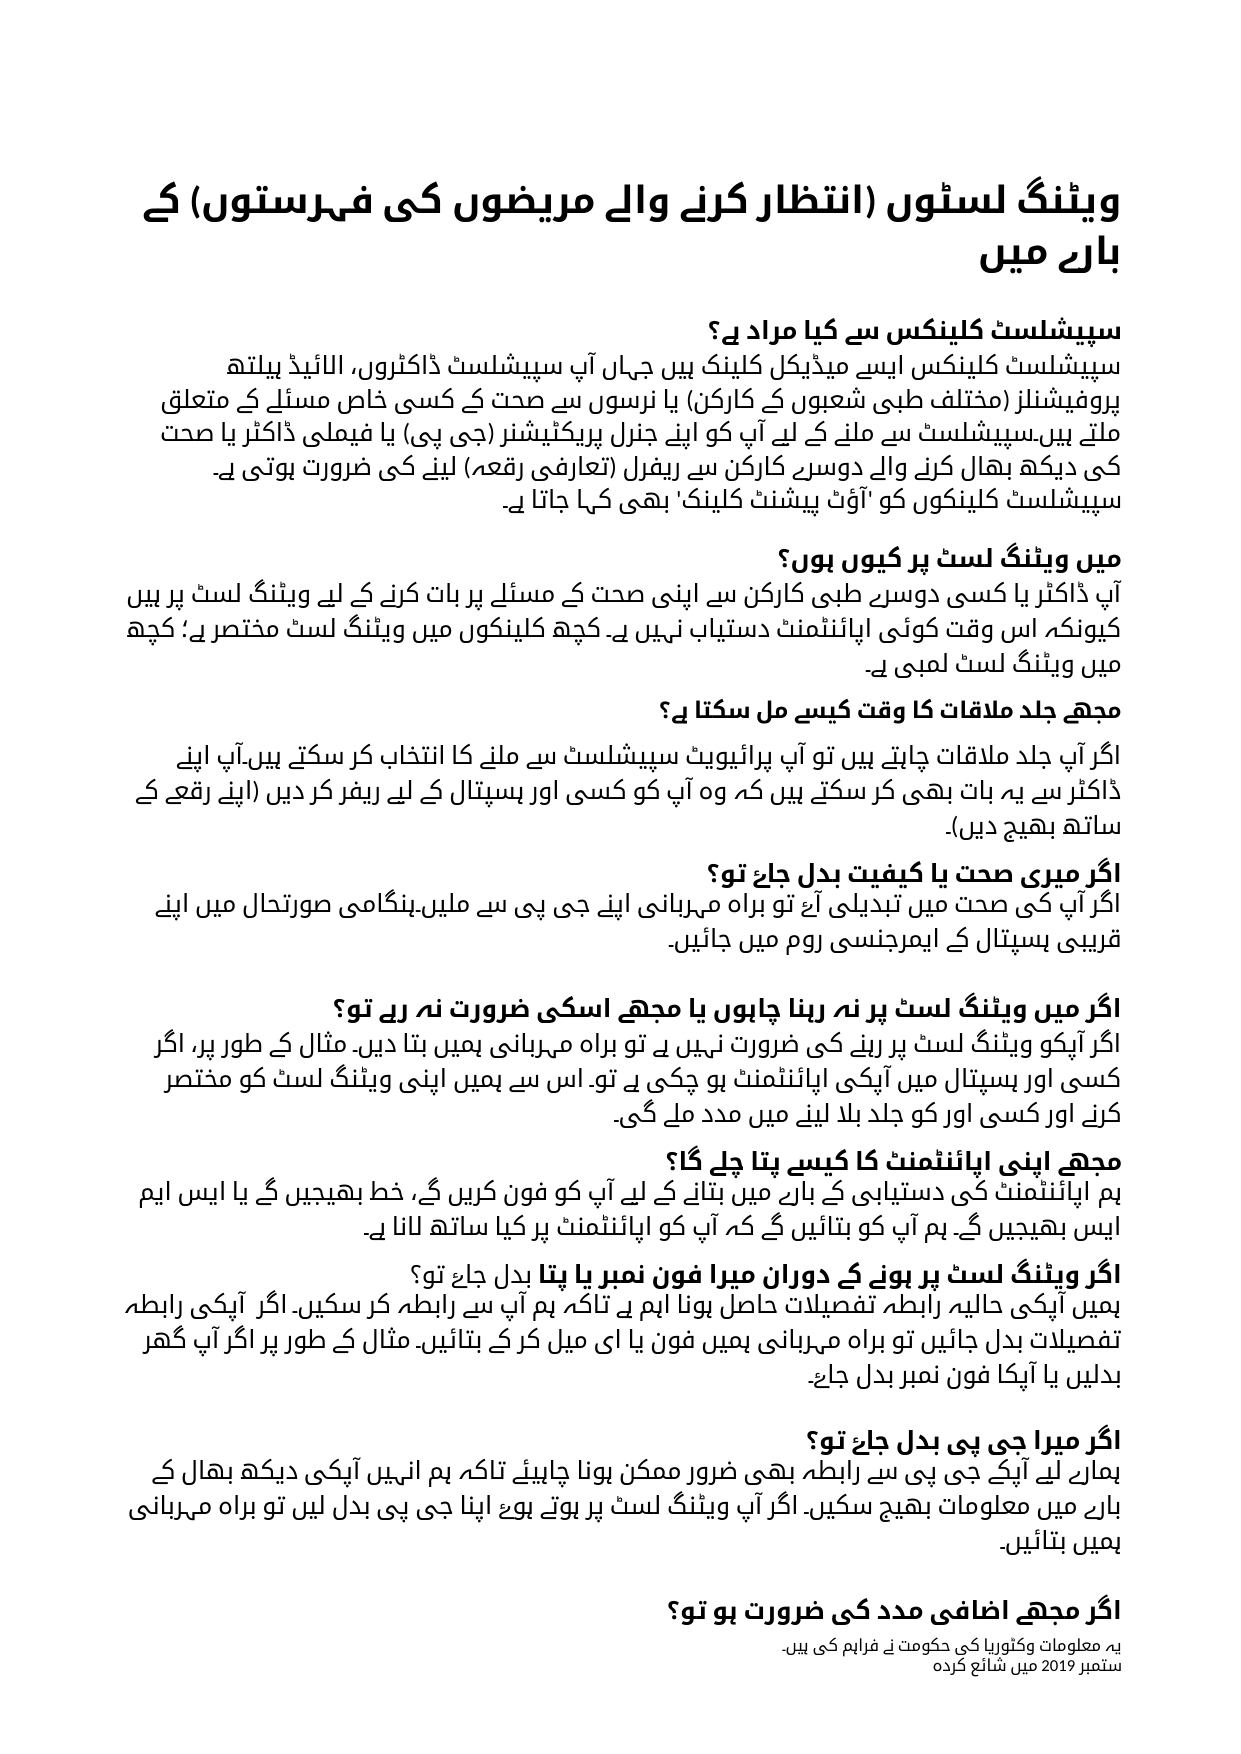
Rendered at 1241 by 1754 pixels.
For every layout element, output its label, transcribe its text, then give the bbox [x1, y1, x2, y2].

text اگر آپکو ویٹنگ لسٹ پر رہنے کی ضرورت نہیں ہے تو براہ مہربانی ہمیں بتا دیں۔ مثال کے طور پر، اگر کسی اور ہسپتال میں آپکی اپائنٹمنٹ ہو چکی ہے تو۔ اس سے ہمیں اپنی ویٹنگ لسٹ کو مختصر کرنے اور کسی اور کو جلد بلا لینے میں مدد ملے گی۔ [118, 1028, 1122, 1129]
text ہمیں آپکی حالیہ رابطہ تفصیلات حاصل ہونا اہم ہے تاکہ ہم آپ سے رابطہ کر سکیں۔ اگر آپکی رابطہ تفصیلات بدل جائیں تو براہ مہربانی ہمیں فون یا ای میل کر کے بتائیں۔ مثال کے طور پر اگر آپ گھر بدلیں یا آپکا فون نمبر بدل جاۓ۔ [118, 1289, 1122, 1390]
text مجھے جلد ملاقات کا وقت کیسے مل سکتا ہے؟ [118, 696, 1122, 724]
text اگر آپ کی صحت میں تبدیلی آۓ تو براہ مہربانی اپنے جی پی سے ملیں۔ہنگامی صورتحال میں اپنے قریبی ہسپتال کے ایمرجنسی روم میں جائیں۔ [118, 888, 1122, 954]
text اگر آپ جلد ملاقات چاہتے ہیں تو آپ پرائیویٹ سپیشلسٹ سے ملنے کا انتخاب کر سکتے ہیں۔آپ اپنے ڈاکٹر سے یہ بات بھی کر سکتے ہیں کہ وہ آپ کو کسی اور ہسپتال کے لیے ریفر کر دیں (اپنے رقعے کے ساتھ بھیج دیں)۔ [118, 740, 1122, 841]
text مجھے اپنی اپائنٹمنٹ کا کیسے پتا چلے گا؟ [118, 1146, 1122, 1176]
text ہمارے لیے آپکے جی پی سے رابطہ بھی ضرور ممکن ہونا چاہیئے تاکہ ہم انہیں آپکی دیکھ بھال کے بارے میں معلومات بھیج سکیں۔ اگر آپ ویٹنگ لسٹ پر ہوتے ہوۓ اپنا جی پی بدل لیں تو براہ مہربانی ہمیں بتائیں۔ [118, 1456, 1122, 1556]
text اگر میری صحت یا کیفیت بدل جاۓ تو؟ [118, 858, 1122, 888]
text اگر ویٹنگ لسٹ پر ہونے کے دوران میرا فون نمبر یا پتا بدل جاۓ تو؟ [118, 1259, 1122, 1289]
text آپ ڈاکٹر یا کسی دوسرے طبی کارکن سے اپنی صحت کے مسئلے پر بات کرنے کے لیے ویٹنگ لسٹ پر ہیں کیونکہ اس وقت کوئی اپائنٹمنٹ دستیاب نہیں ہے۔ کچھ کلینکوں میں ویٹنگ لسٹ مختصر ہے؛ کچھ میں ویٹنگ لسٹ لمبی ہے۔ [118, 578, 1122, 679]
text سپیشلسٹ کلینکس ایسے میڈیکل کلینک ہیں جہاں آپ سپیشلسٹ ڈاکٹروں، الائیڈ ہیلتھ پروفیشنلز (مختلف طبی شعبوں کے کارکن) یا نرسوں سے صحت کے کسی خاص مسئلے کے متعلق ملتے ہیں۔سپیشلسٹ سے ملنے کے لیے آپ کو اپنے جنرل پریکٹیشنر (جی پی) یا فیملی ڈاکٹر یا صحت کی دیکھ بھال کرنے والے دوسرے کارکن سے ریفرل (تعارفی رقعہ) لینے کی ضرورت ہوتی ہے۔ سپیشلسٹ کلینکوں کو 'آؤٹ پیشنٹ کلینک' بھی کہا جاتا ہے۔ [133, 351, 1122, 515]
text سپیشلسٹ کلینکس سے کیا مراد ہے؟ [69, 316, 1122, 346]
text اگر مجھے اضافی مدد کی ضرورت ہو تو؟ [133, 1596, 1122, 1626]
text اگر میرا جی پی بدل جاۓ تو؟ [118, 1425, 1122, 1456]
text ویٹنگ لسٹوں (انتظار کرنے والے مریضوں کی فہرستوں) کے بارے میں [69, 177, 1122, 273]
text ہم اپائنٹمنٹ کی دستیابی کے بارے میں بتانے کے لیے آپ کو فون کریں گے، خط بھیجیں گے یا ایس ایم ایس بھیجیں گے۔ ہم آپ کو بتائیں گے کہ آپ کو اپائنٹمنٹ پر کیا ساتھ لانا ہے۔ [118, 1176, 1122, 1242]
text میں ویٹنگ لسٹ پر کیوں ہوں؟ [69, 543, 1122, 574]
text اگر میں ویٹنگ لسٹ پر نہ رہنا چاہوں یا مجھے اسکی ضرورت نہ رہے تو؟ [69, 993, 1122, 1024]
